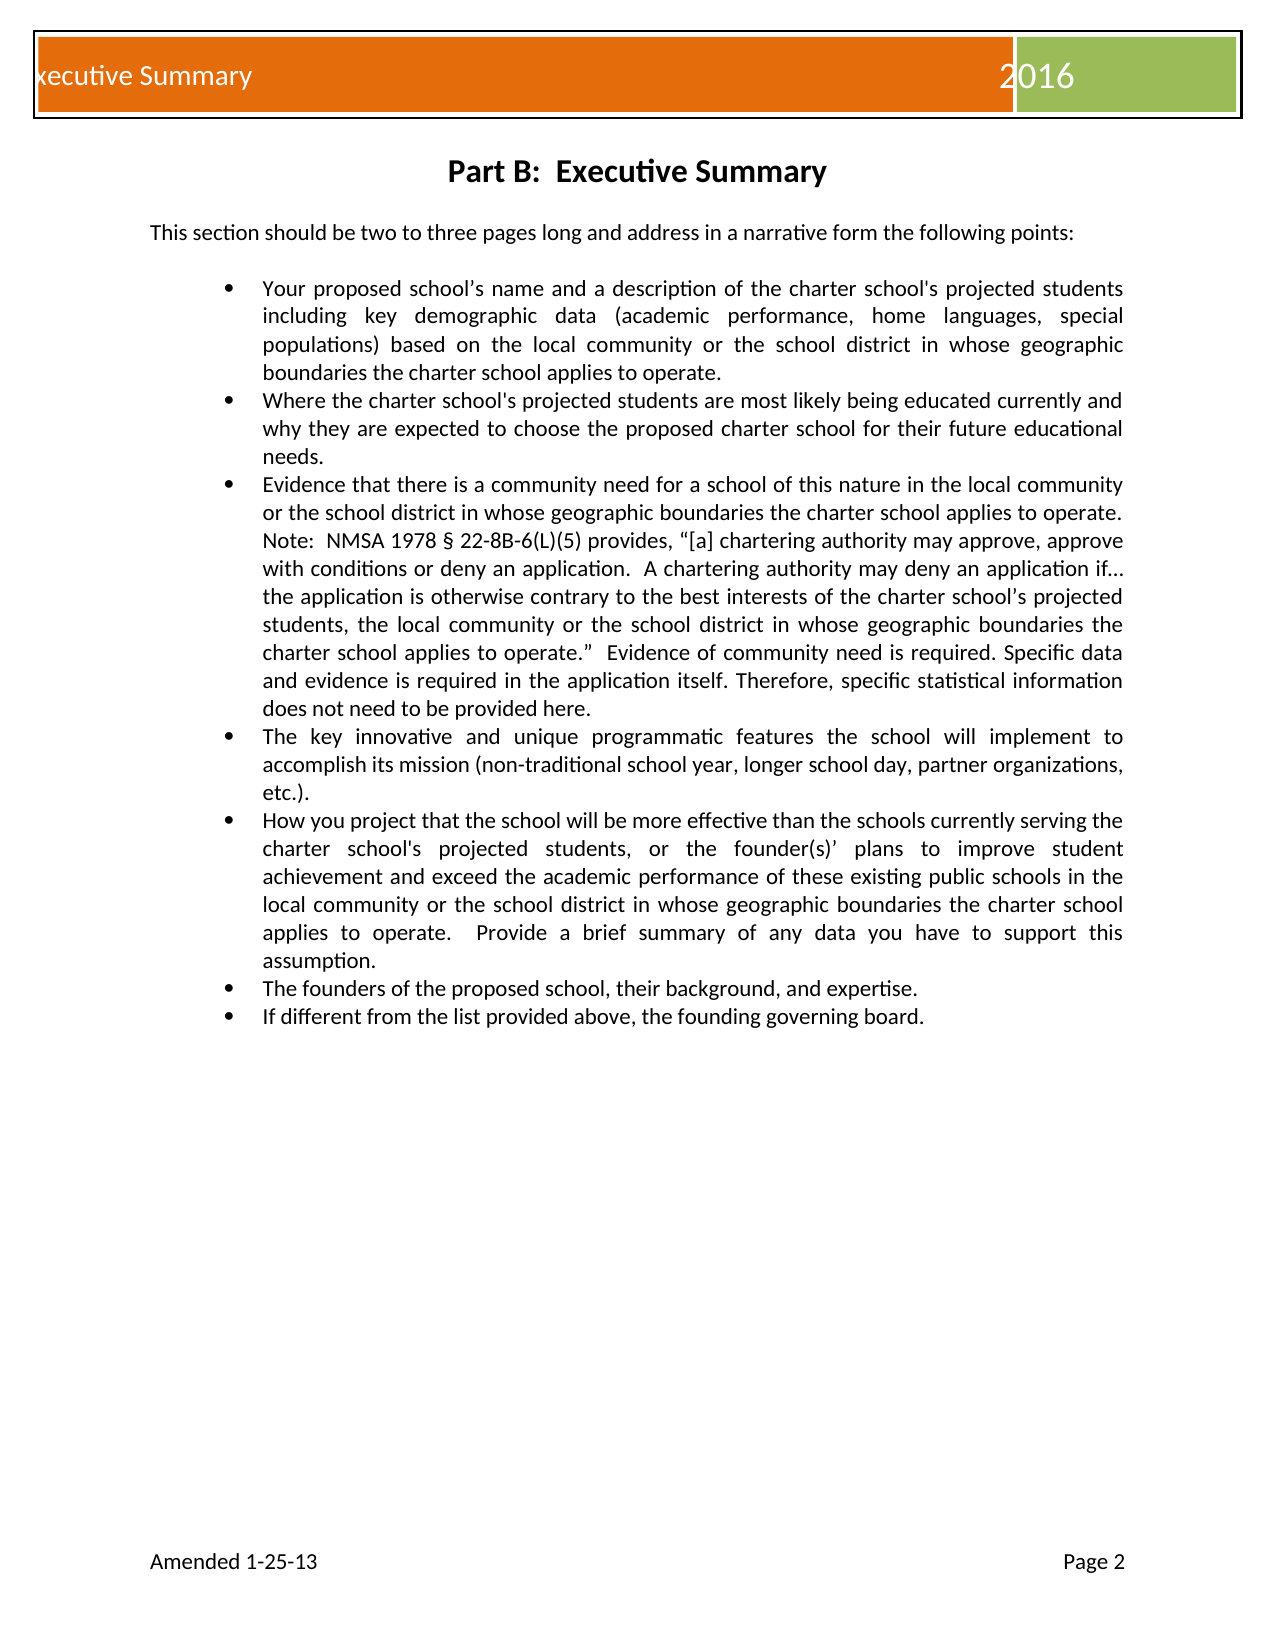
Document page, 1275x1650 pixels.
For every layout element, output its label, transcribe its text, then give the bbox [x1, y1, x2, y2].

list Evidence that there is a community need for a school of this nature in the local community or the school district in whose geographic boundaries the charter school applies to operate. Note: NMSA 1978 § 22-8B-6(L)(5) provides, “[a] chartering authority may approve, approve with conditions or deny an application. A chartering authority may deny an application if…the application is otherwise contrary to the best interests of the charter school’s projected students, the local community or the school district in whose geographic boundaries the charter school applies to operate.” Evidence of community need is required. Specific data and evidence is required in the application itself. Therefore, specific statistical information does not need to be provided here. [225, 470, 1125, 722]
list Your proposed school’s name and a description of the charter school's projected students including key demographic data (academic performance, home languages, special populations) based on the local community or the school district in whose geographic boundaries the charter school applies to operate. [225, 274, 1125, 386]
list Where the charter school's projected students are most likely being educated currently and why they are expected to choose the proposed charter school for their future educational needs. [225, 386, 1125, 470]
text This section should be two to three pages long and address in a narrative form the following points: [150, 218, 1125, 246]
text Part B: Executive Summary [150, 150, 1125, 191]
list If different from the list provided above, the founding governing board. [225, 1002, 1125, 1030]
list The key innovative and unique programmatic features the school will implement to accomplish its mission (non-traditional school year, longer school day, partner organizations, etc.). [225, 722, 1125, 806]
list How you project that the school will be more effective than the schools currently serving the charter school's projected students, or the founder(s)’ plans to improve student achievement and exceed the academic performance of these existing public schools in the local community or the school district in whose geographic boundaries the charter school applies to operate. Provide a brief summary of any data you have to support this assumption. [225, 806, 1125, 974]
list The founders of the proposed school, their background, and expertise. [225, 974, 1125, 1002]
